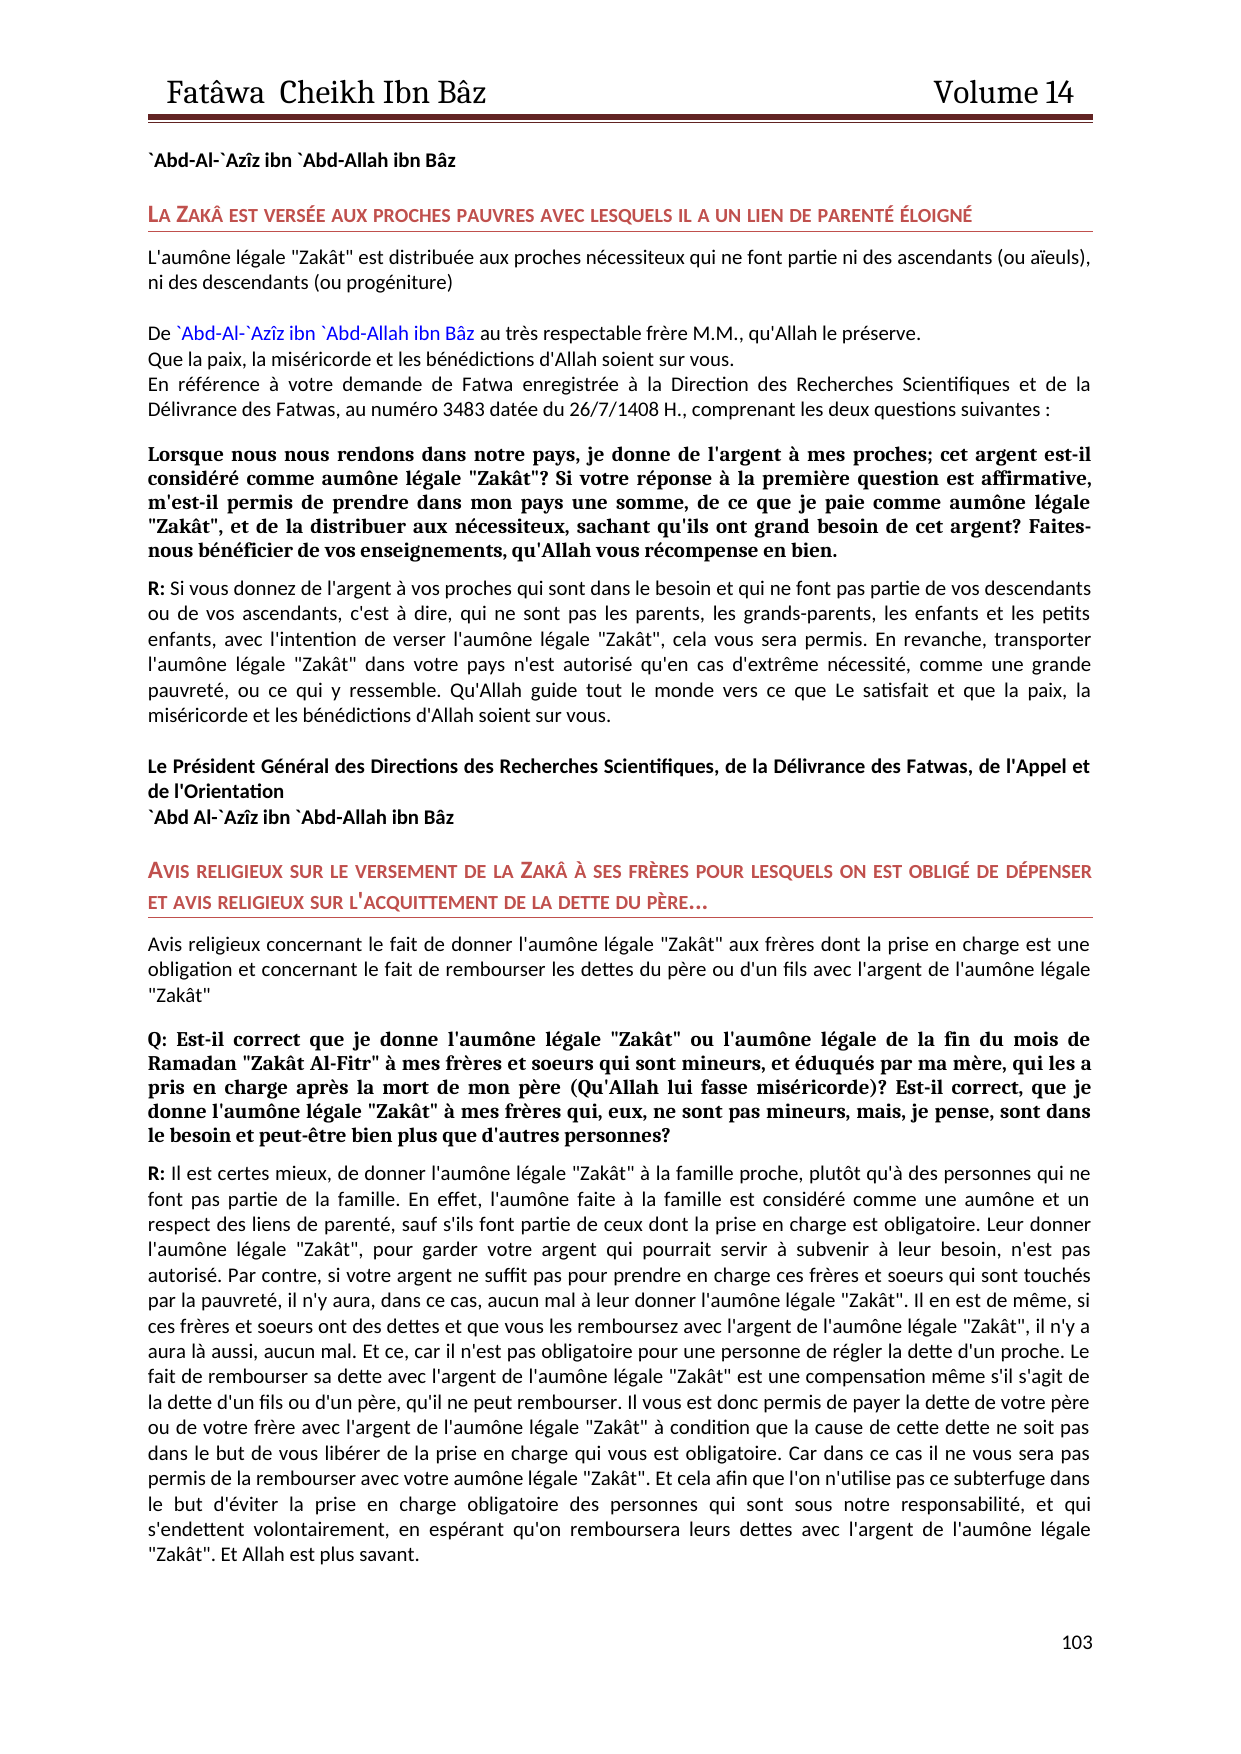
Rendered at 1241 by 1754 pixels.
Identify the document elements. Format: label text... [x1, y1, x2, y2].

subtitle La Zakâ est versée aux proches pauvres avec lesquels il a un lien de parenté éloigné [148, 198, 1093, 231]
text R: Il est certes mieux, de donner l'aumône légale "Zakât" à la famille proche, plutôt qu'à des personnes qui ne font pas partie de la famille. En effet, l'aumône faite à la famille est considéré comme une aumône et un respect des liens de parenté, sauf s'ils font partie de ceux dont la prise en charge est obligatoire. Leur donner l'aumône légale "Zakât", pour garder votre argent qui pourrait servir à subvenir à leur besoin, n'est pas autorisé. Par contre, si votre argent ne suffit pas pour prendre en charge ces frères et soeurs qui sont touchés par la pauvreté, il n'y aura, dans ce cas, aucun mal à leur donner l'aumône légale "Zakât". Il en est de même, si ces frères et soeurs ont des dettes et que vous les remboursez avec l'argent de l'aumône légale "Zakât", il n'y a aura là aussi, aucun mal. Et ce, car il n'est pas obligatoire pour une personne de régler la dette d'un proche. Le fait de rembourser sa dette avec l'argent de l'aumône légale "Zakât" est une compensation même s'il s'agit de la dette d'un fils ou d'un père, qu'il ne peut rembourser. Il vous est donc permis de payer la dette de votre père ou de votre frère avec l'argent de l'aumône légale "Zakât" à condition que la cause de cette dette ne soit pas dans le but de vous libérer de la prise en charge qui vous est obligatoire. Car dans ce cas il ne vous sera pas permis de la rembourser avec votre aumône légale "Zakât". Et cela afin que l'on n'utilise pas ce subterfuge dans le but d'éviter la prise en charge obligatoire des personnes qui sont sous notre responsabilité, et qui s'endettent volontairement, en espérant qu'on remboursera leurs dettes avec l'argent de l'aumône légale "Zakât". Et Allah est plus savant. [148, 1160, 1093, 1567]
text Le Président Général des Directions des Recherches Scientifiques, de la Délivrance des Fatwas, de l'Appel et de l'Orientation [148, 753, 1093, 804]
text `Abd-Al-`Azîz ibn `Abd-Allah ibn Bâz [148, 148, 1093, 173]
text R: Si vous donnez de l'argent à vos proches qui sont dans le besoin et qui ne font pas partie de vos descendants ou de vos ascendants, c'est à dire, qui ne sont pas les parents, les grands-parents, les enfants et les petits enfants, avec l'intention de verser l'aumône légale "Zakât", cela vous sera permis. En revanche, transporter l'aumône légale "Zakât" dans votre pays n'est autorisé qu'en cas d'extrême nécessité, comme une grande pauvreté, ou ce qui y ressemble. Qu'Allah guide tout le monde vers ce que Le satisfait et que la paix, la miséricorde et les bénédictions d'Allah soient sur vous. [148, 575, 1093, 728]
text De `Abd-Al-`Azîz ibn `Abd-Allah ibn Bâz au très respectable frère M.M., qu'Allah le préserve. [148, 320, 1093, 346]
subtitle Avis religieux sur le versement de la Zakâ à ses frères pour lesquels on est obligé de dépenser et avis religieux sur l'acquittement de la dette du père... [148, 854, 1093, 917]
text Que la paix, la miséricorde et les bénédictions d'Allah soient sur vous. [148, 346, 1093, 371]
text Avis religieux concernant le fait de donner l'aumône légale "Zakât" aux frères dont la prise en charge est une obligation et concernant le fait de rembourser les dettes du père ou d'un fils avec l'argent de l'aumône légale "Zakât" [148, 931, 1093, 1007]
subtitle Lorsque nous nous rendons dans notre pays, je donne de l'argent à mes proches; cet argent est-il considéré comme aumône légale "Zakât"? Si votre réponse à la première question est affirmative, m'est-il permis de prendre dans mon pays une somme, de ce que je paie comme aumône légale "Zakât", et de la distribuer aux nécessiteux, sachant qu'ils ont grand besoin de cet argent? Faites-nous bénéficier de vos enseignements, qu'Allah vous récompense en bien. [148, 443, 1093, 563]
text `Abd Al-`Azîz ibn `Abd-Allah ibn Bâz [148, 804, 1093, 829]
text En référence à votre demande de Fatwa enregistrée à la Direction des Recherches Scientifiques et de la Délivrance des Fatwas, au numéro 3483 datée du 26/7/1408 H., comprenant les deux questions suivantes : [148, 371, 1093, 422]
subtitle Q: Est-il correct que je donne l'aumône légale "Zakât" ou l'aumône légale de la fin du mois de Ramadan "Zakât Al-Fitr" à mes frères et soeurs qui sont mineurs, et éduqués par ma mère, qui les a pris en charge après la mort de mon père (Qu'Allah lui fasse miséricorde)? Est-il correct, que je donne l'aumône légale "Zakât" à mes frères qui, eux, ne sont pas mineurs, mais, je pense, sont dans le besoin et peut-être bien plus que d'autres personnes? [148, 1028, 1093, 1148]
text L'aumône légale "Zakât" est distribuée aux proches nécessiteux qui ne font partie ni des ascendants (ou aïeuls), ni des descendants (ou progéniture) [148, 244, 1093, 295]
